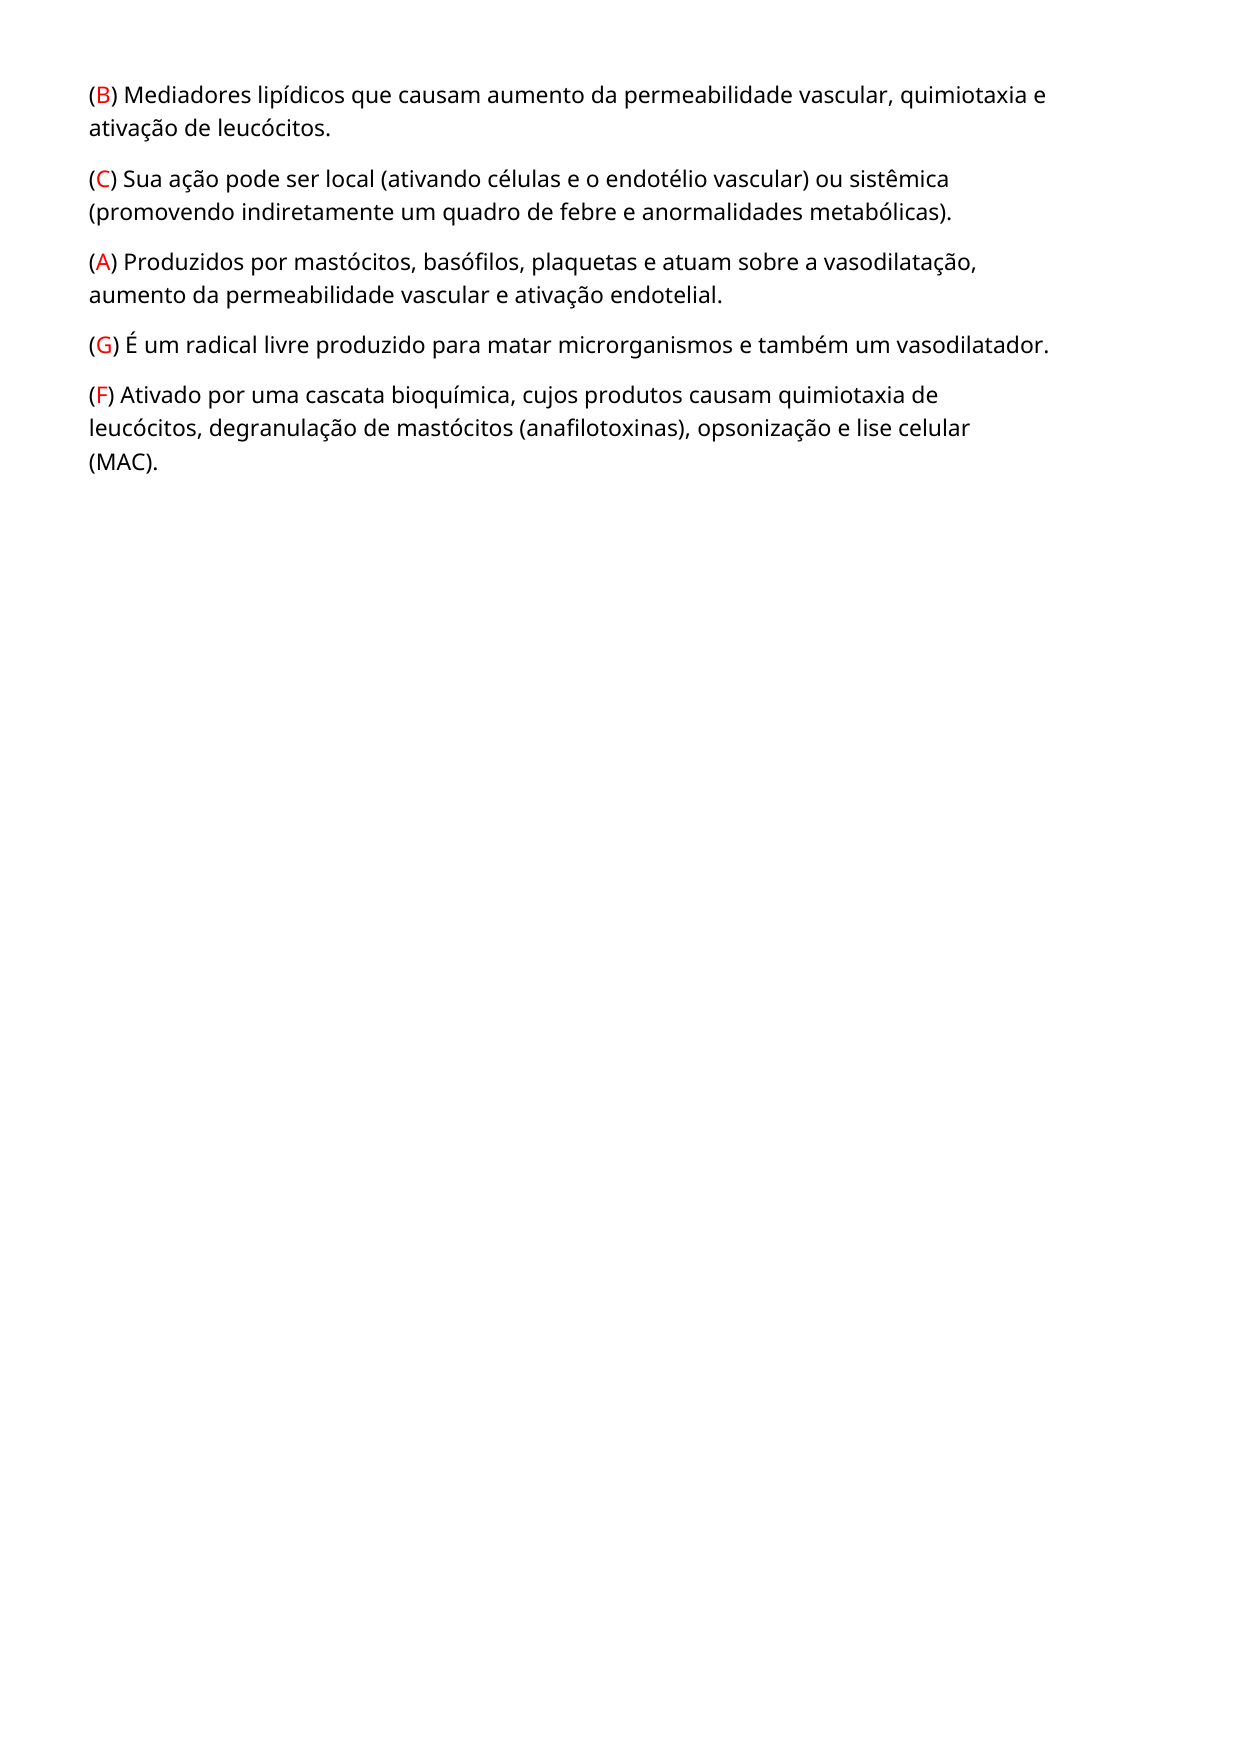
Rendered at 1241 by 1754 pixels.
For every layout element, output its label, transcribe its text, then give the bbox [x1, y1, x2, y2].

text (F) Ativado por uma cascata bioquímica, cujos produtos causam quimiotaxia de leucócitos, degranulação de mastócitos (anafilotoxinas), opsonização e lise celular (MAC). [89, 379, 1029, 477]
text (A) Produzidos por mastócitos, basófilos, plaquetas e atuam sobre a vasodilatação, aumento da permeabilidade vascular e ativação endotelial. [89, 246, 1080, 310]
text (B) Mediadores lipídicos que causam aumento da permeabilidade vascular, quimiotaxia e ativação de leucócitos. [89, 79, 1136, 143]
text (C) Sua ação pode ser local (ativando células e o endotélio vascular) ou sistêmica (promovendo indiretamente um quadro de febre e anormalidades metabólicas). [89, 163, 1079, 227]
text (G) É um radical livre produzido para matar microrganismos e também um vasodilatador. [89, 329, 1163, 360]
